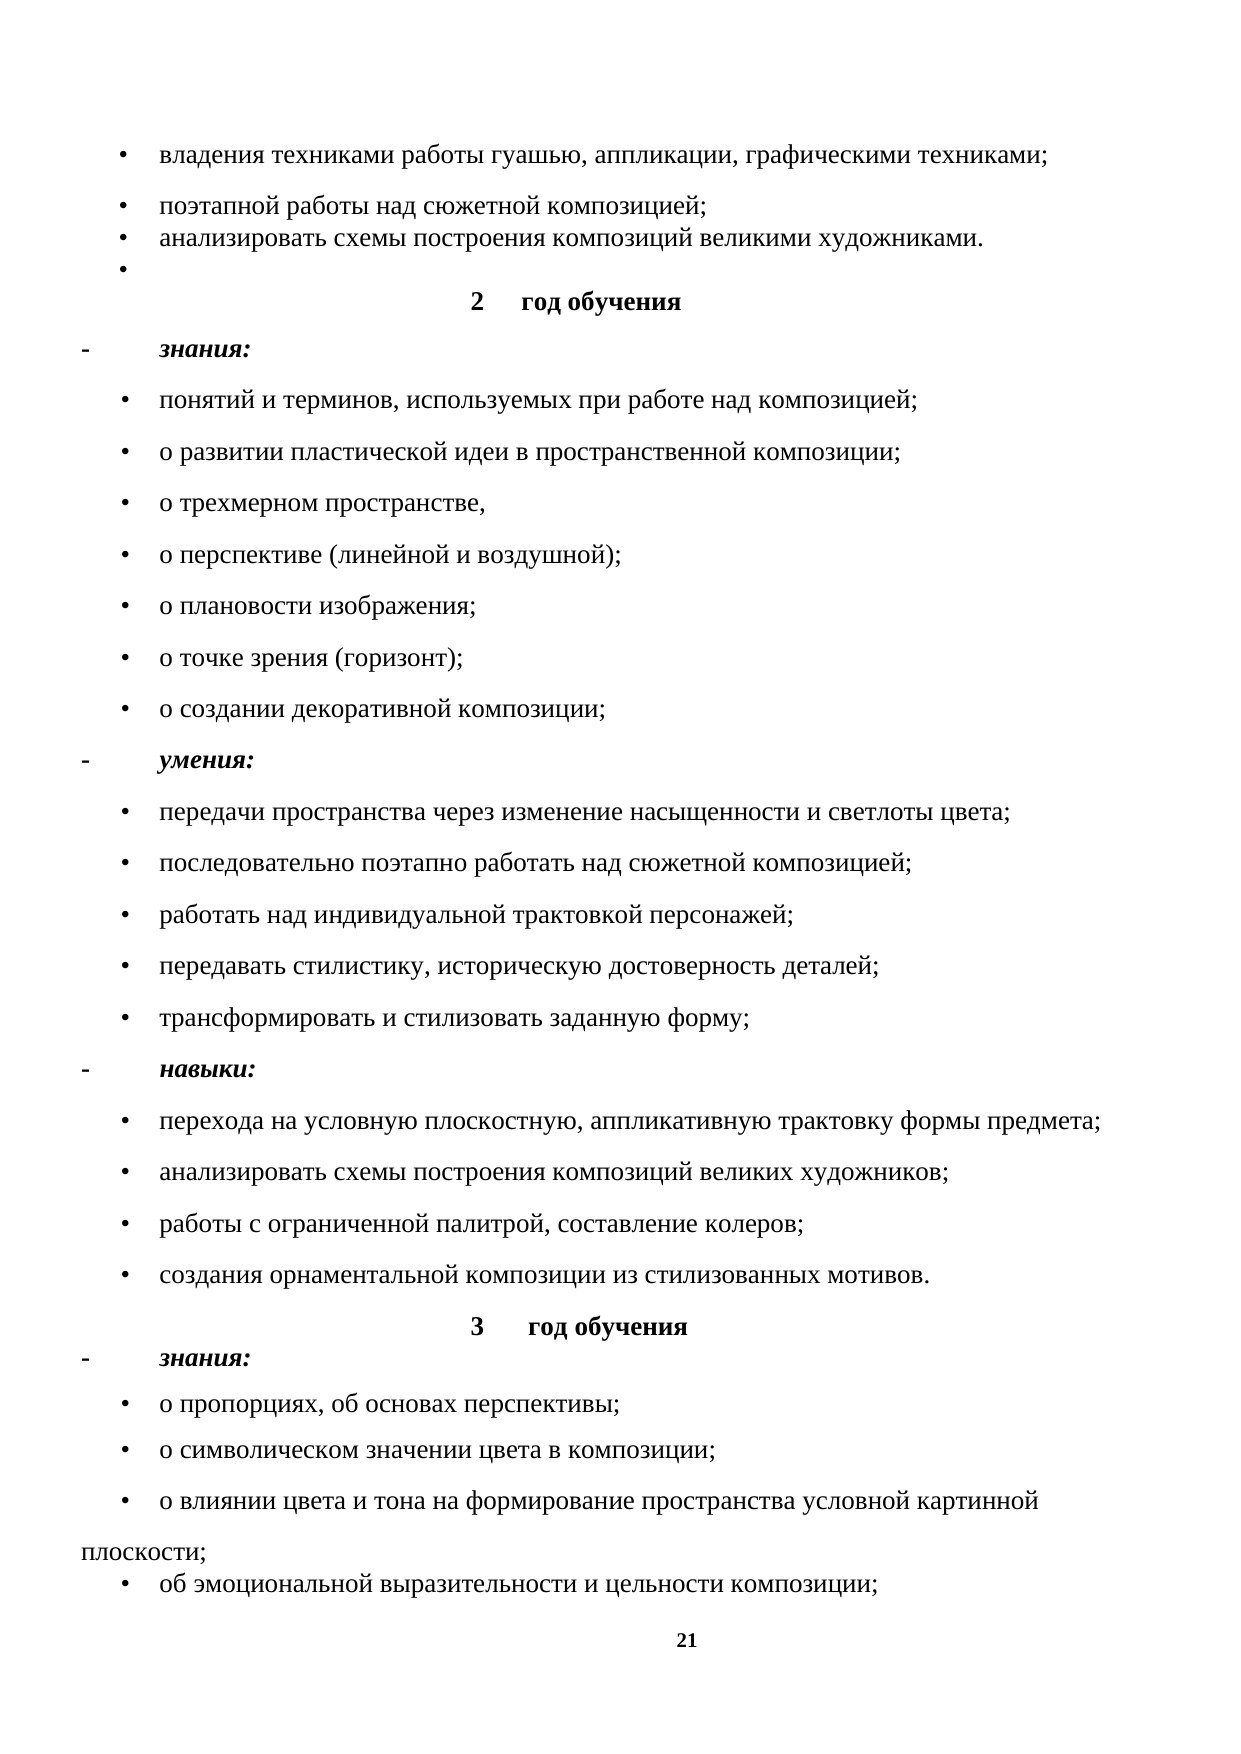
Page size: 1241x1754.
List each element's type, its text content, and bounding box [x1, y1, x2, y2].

list год обучения [470, 289, 1176, 316]
list год обучения [470, 1294, 1176, 1345]
list о влиянии цвета и тона на формирование пространства условной картинной плоскости; [81, 1469, 1151, 1571]
list о пропорциях, об основах перспективы; [81, 1391, 1176, 1418]
list поэтапной работы над сюжетной композицией; [79, 174, 1176, 225]
list понятий и терминов, используемых при работе над композицией; [81, 367, 1176, 419]
list о развитии пластической идеи в пространственной композиции; [81, 419, 1176, 470]
list перехода на условную плоскостную, аппликативную трактовку формы предмета; [81, 1088, 1151, 1139]
list владения техниками работы гуашью, аппликации, графическими техниками; [79, 123, 1176, 174]
list анализировать схемы построения композиций великими художниками. [79, 225, 1176, 252]
list передачи пространства через изменение насыщенности и светлоты цвета; [81, 779, 1151, 831]
list передавать стилистику, историческую достоверность деталей; [81, 933, 1176, 985]
list о создании декоративной композиции; [81, 676, 1176, 728]
list о перспективе (линейной и воздушной); [81, 522, 1176, 573]
list о плановости изображения; [81, 573, 1176, 625]
list трансформировать и стилизовать заданную форму; [81, 985, 1176, 1036]
list навыки: [81, 1036, 1176, 1088]
list знания: [81, 316, 1176, 367]
list об эмоциональной выразительности и цельности композиции; [81, 1571, 1176, 1598]
list о точке зрения (горизонт); [81, 625, 1176, 676]
list последовательно поэтапно работать над сюжетной композицией; [81, 831, 1176, 882]
list умения: [81, 728, 1176, 779]
list анализировать схемы построения композиций великих художников; [81, 1139, 1176, 1191]
list создания орнаментальной композиции из стилизованных мотивов. [81, 1242, 1176, 1294]
list о трехмерном пространстве, [81, 470, 1176, 522]
list знания: [81, 1345, 1176, 1372]
list о символическом значении цвета в композиции; [81, 1418, 1176, 1469]
list работы с ограниченной палитрой, составление колеров; [81, 1191, 1176, 1242]
list работать над индивидуальной трактовкой персонажей; [81, 882, 1176, 933]
